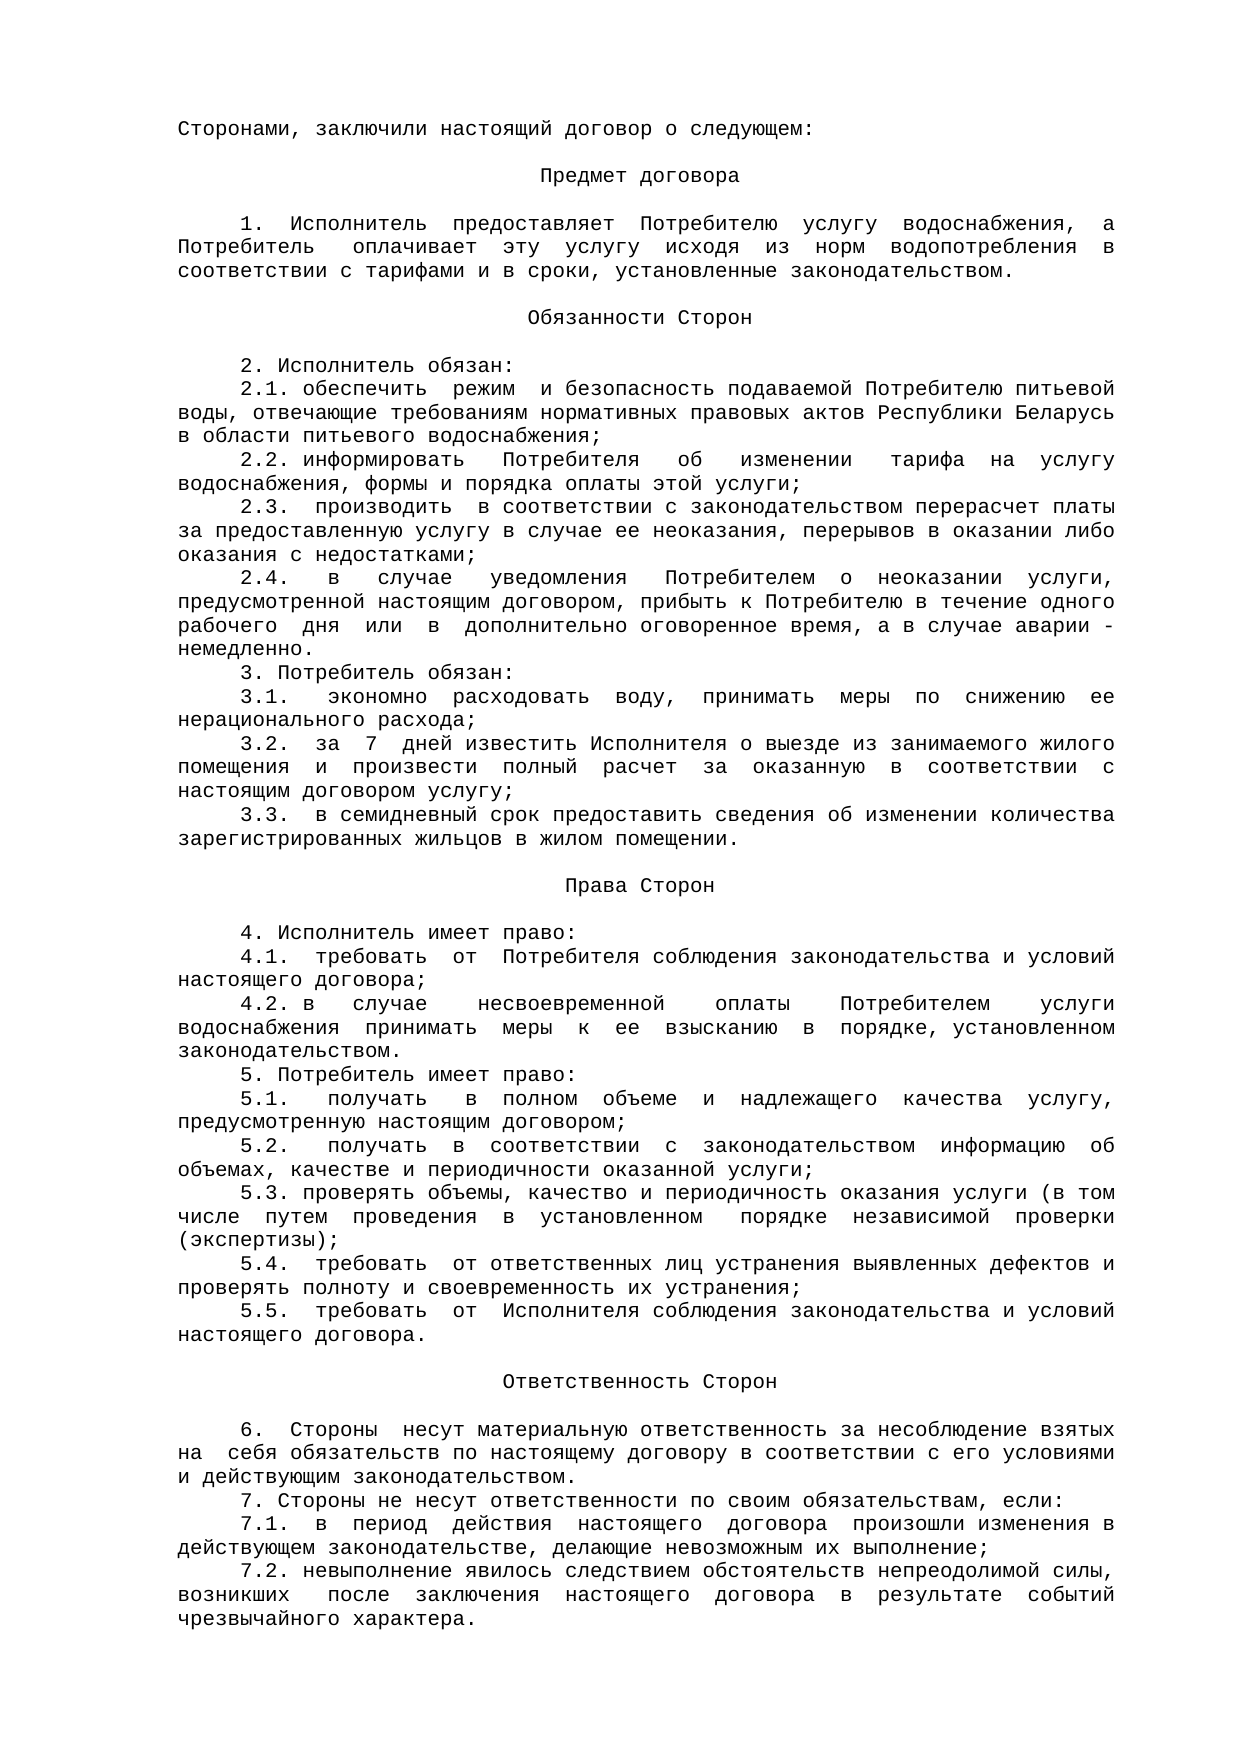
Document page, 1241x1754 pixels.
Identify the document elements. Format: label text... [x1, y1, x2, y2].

text Ответственность Сторон [177, 1371, 1152, 1395]
text 7.1. в период действия настоящего договора произошли изменения в [177, 1513, 1152, 1537]
text и действующим законодательством. [177, 1466, 1152, 1489]
text возникших после заключения настоящего договора в результате событий [177, 1584, 1152, 1608]
text 2.4. в случае уведомления Потребителем о неоказании услуги, [177, 567, 1152, 591]
text чрезвычайного характера. [177, 1608, 1152, 1631]
text законодательством. [177, 1040, 1152, 1064]
text воды, отвечающие требованиям нормативных правовых актов Республики Беларусь [177, 402, 1152, 426]
text предусмотренной настоящим договором, прибыть к Потребителю в течение одного [177, 591, 1152, 615]
text рабочего дня или в дополнительно оговоренное время, а в случае аварии - [177, 615, 1152, 638]
text настоящим договором услугу; [177, 780, 1152, 804]
text 2.2. информировать Потребителя об изменении тарифа на услугу [177, 449, 1152, 473]
text числе путем проведения в установленном порядке независимой проверки [177, 1206, 1152, 1229]
text 2.1. обеспечить режим и безопасность подаваемой Потребителю питьевой [177, 378, 1152, 402]
text 5.2. получать в соответствии с законодательством информацию об [177, 1135, 1152, 1158]
text 3.2. за 7 дней известить Исполнителя о выезде из занимаемого жилого [177, 733, 1152, 757]
text соответствии с тарифами и в сроки, установленные законодательством. [177, 260, 1152, 284]
text настоящего договора; [177, 969, 1152, 993]
text оказания с недостатками; [177, 544, 1152, 567]
text за предоставленную услугу в случае ее неоказания, перерывов в оказании либо [177, 520, 1152, 544]
text Потребитель оплачивает эту услугу исходя из норм водопотребления в [177, 236, 1152, 260]
text Обязанности Сторон [177, 307, 1152, 331]
text водоснабжения принимать меры к ее взысканию в порядке, установленном [177, 1017, 1152, 1040]
text 4.2. в случае несвоевременной оплаты Потребителем услуги [177, 993, 1152, 1017]
text 1. Исполнитель предоставляет Потребителю услугу водоснабжения, а [177, 213, 1152, 236]
text 5. Потребитель имеет право: [177, 1064, 1152, 1088]
text 2. Исполнитель обязан: [177, 354, 1152, 378]
text предусмотренную настоящим договором; [177, 1111, 1152, 1135]
text Права Сторон [177, 875, 1152, 898]
text нерационального расхода; [177, 709, 1152, 733]
text в области питьевого водоснабжения; [177, 426, 1152, 449]
text водоснабжения, формы и порядка оплаты этой услуги; [177, 473, 1152, 496]
text 7.2. невыполнение явилось следствием обстоятельств непреодолимой силы, [177, 1561, 1152, 1584]
text на себя обязательств по настоящему договору в соответствии с его условиями [177, 1442, 1152, 1466]
text зарегистрированных жильцов в жилом помещении. [177, 827, 1152, 851]
text Предмет договора [177, 165, 1152, 189]
text 3.3. в семидневный срок предоставить сведения об изменении количества [177, 804, 1152, 827]
text 5.3. проверять объемы, качество и периодичность оказания услуги (в том [177, 1182, 1152, 1206]
text объемах, качестве и периодичности оказанной услуги; [177, 1158, 1152, 1182]
text 3. Потребитель обязан: [177, 662, 1152, 686]
text (экспертизы); [177, 1229, 1152, 1253]
text действующем законодательстве, делающие невозможным их выполнение; [177, 1537, 1152, 1561]
text проверять полноту и своевременность их устранения; [177, 1277, 1152, 1300]
text 3.1. экономно расходовать воду, принимать меры по снижению ее [177, 686, 1152, 709]
text 2.3. производить в соответствии с законодательством перерасчет платы [177, 496, 1152, 520]
text 5.4. требовать от ответственных лиц устранения выявленных дефектов и [177, 1253, 1152, 1277]
text 4. Исполнитель имеет право: [177, 922, 1152, 946]
text 6. Стороны несут материальную ответственность за несоблюдение взятых [177, 1419, 1152, 1442]
text 5.1. получать в полном объеме и надлежащего качества услугу, [177, 1088, 1152, 1111]
text 5.5. требовать от Исполнителя соблюдения законодательства и условий [177, 1300, 1152, 1324]
text настоящего договора. [177, 1324, 1152, 1348]
text немедленно. [177, 638, 1152, 662]
text 4.1. требовать от Потребителя соблюдения законодательства и условий [177, 946, 1152, 969]
text Сторонами, заключили настоящий договор о следующем: [177, 118, 1152, 142]
text 7. Стороны не несут ответственности по своим обязательствам, если: [177, 1489, 1152, 1513]
text помещения и произвести полный расчет за оказанную в соответствии с [177, 757, 1152, 780]
